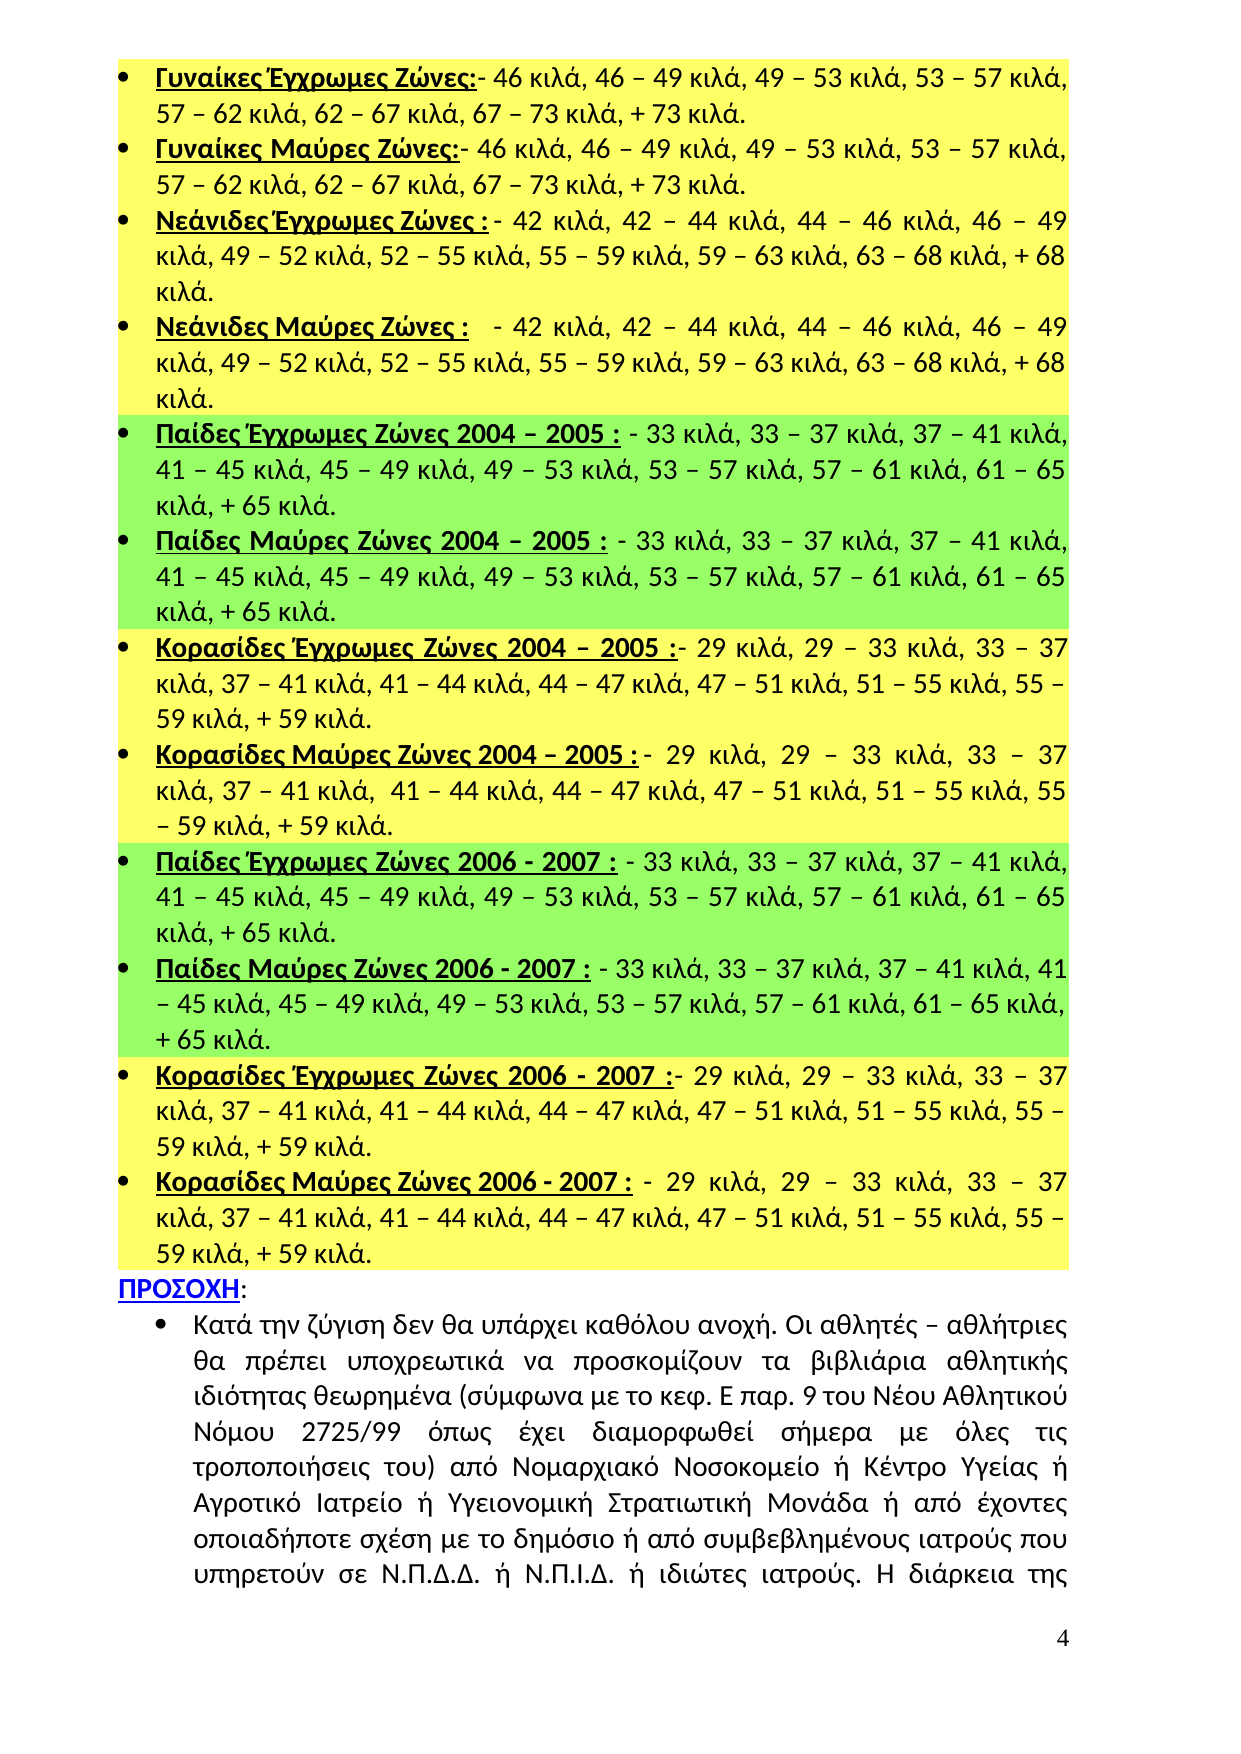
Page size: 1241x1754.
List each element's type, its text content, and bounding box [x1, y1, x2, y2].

list Κορασίδες Έγχρωμες Ζώνες 2004 – 2005 :- 29 κιλά, 29 – 33 κιλά, 33 – 37 κιλά, 37 – 41 κιλά, 41 – 44 κιλά, 44 – 47 κιλά, 47 – 51 κιλά, 51 – 55 κιλά, 55 – 59 κιλά, + 59 κιλά. [118, 629, 1069, 736]
list Κορασίδες Μαύρες Ζώνες 2006 - 2007 : - 29 κιλά, 29 – 33 κιλά, 33 – 37 κιλά, 37 – 41 κιλά, 41 – 44 κιλά, 44 – 47 κιλά, 47 – 51 κιλά, 51 – 55 κιλά, 55 – 59 κιλά, + 59 κιλά. [118, 1163, 1069, 1270]
text ΠΡΟΣΟΧΗ: [118, 1270, 1069, 1306]
list Κορασίδες Έγχρωμες Ζώνες 2006 - 2007 :- 29 κιλά, 29 – 33 κιλά, 33 – 37 κιλά, 37 – 41 κιλά, 41 – 44 κιλά, 44 – 47 κιλά, 47 – 51 κιλά, 51 – 55 κιλά, 55 – 59 κιλά, + 59 κιλά. [118, 1057, 1069, 1163]
list Νεάνιδες Έγχρωμες Ζώνες : - 42 κιλά, 42 – 44 κιλά, 44 – 46 κιλά, 46 – 49 κιλά, 49 – 52 κιλά, 52 – 55 κιλά, 55 – 59 κιλά, 59 – 63 κιλά, 63 – 68 κιλά, + 68 κιλά. [118, 202, 1069, 308]
list Κορασίδες Μαύρες Ζώνες 2004 – 2005 : - 29 κιλά, 29 – 33 κιλά, 33 – 37 κιλά, 37 – 41 κιλά, 41 – 44 κιλά, 44 – 47 κιλά, 47 – 51 κιλά, 51 – 55 κιλά, 55 – 59 κιλά, + 59 κιλά. [118, 736, 1069, 843]
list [156, 1306, 1069, 1591]
list Παίδες Έγχρωμες Ζώνες 2006 - 2007 : - 33 κιλά, 33 – 37 κιλά, 37 – 41 κιλά, 41 – 45 κιλά, 45 – 49 κιλά, 49 – 53 κιλά, 53 – 57 κιλά, 57 – 61 κιλά, 61 – 65 κιλά, + 65 κιλά. [118, 843, 1069, 950]
list Παίδες Μαύρες Ζώνες 2006 - 2007 : - 33 κιλά, 33 – 37 κιλά, 37 – 41 κιλά, 41 – 45 κιλά, 45 – 49 κιλά, 49 – 53 κιλά, 53 – 57 κιλά, 57 – 61 κιλά, 61 – 65 κιλά, + 65 κιλά. [118, 950, 1069, 1057]
list Παίδες Έγχρωμες Ζώνες 2004 – 2005 : - 33 κιλά, 33 – 37 κιλά, 37 – 41 κιλά, 41 – 45 κιλά, 45 – 49 κιλά, 49 – 53 κιλά, 53 – 57 κιλά, 57 – 61 κιλά, 61 – 65 κιλά, + 65 κιλά. [118, 415, 1069, 522]
list Γυναίκες Έγχρωμες Ζώνες:- 46 κιλά, 46 – 49 κιλά, 49 – 53 κιλά, 53 – 57 κιλά, 57 – 62 κιλά, 62 – 67 κιλά, 67 – 73 κιλά, + 73 κιλά. [118, 59, 1069, 130]
list Νεάνιδες Μαύρες Ζώνες : - 42 κιλά, 42 – 44 κιλά, 44 – 46 κιλά, 46 – 49 κιλά, 49 – 52 κιλά, 52 – 55 κιλά, 55 – 59 κιλά, 59 – 63 κιλά, 63 – 68 κιλά, + 68 κιλά. [118, 308, 1069, 415]
list Γυναίκες Μαύρες Ζώνες:- 46 κιλά, 46 – 49 κιλά, 49 – 53 κιλά, 53 – 57 κιλά, 57 – 62 κιλά, 62 – 67 κιλά, 67 – 73 κιλά, + 73 κιλά. [118, 130, 1069, 202]
list Παίδες Μαύρες Ζώνες 2004 – 2005 : - 33 κιλά, 33 – 37 κιλά, 37 – 41 κιλά, 41 – 45 κιλά, 45 – 49 κιλά, 49 – 53 κιλά, 53 – 57 κιλά, 57 – 61 κιλά, 61 – 65 κιλά, + 65 κιλά. [118, 522, 1069, 629]
